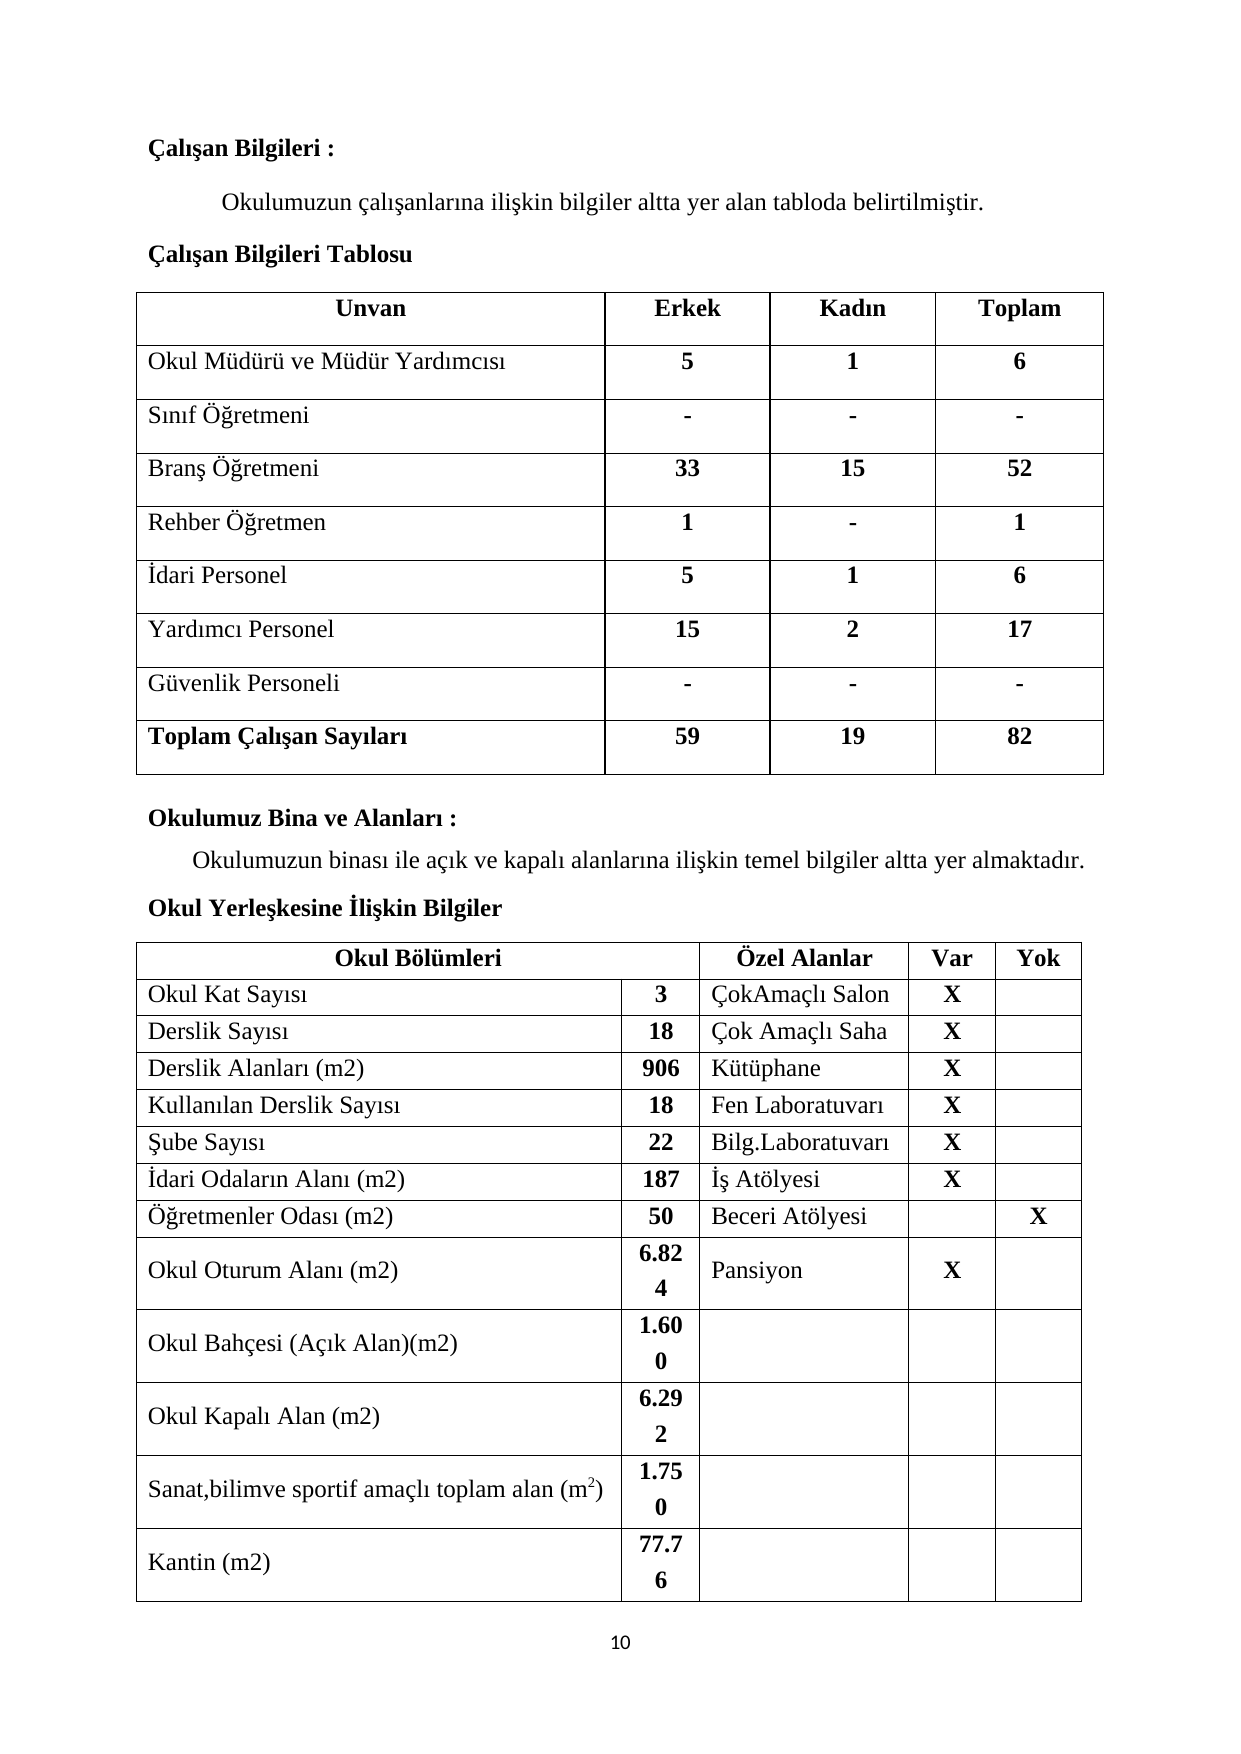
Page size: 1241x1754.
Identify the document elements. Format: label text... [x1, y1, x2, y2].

table_cell 5 [606, 561, 769, 613]
table_cell [996, 1238, 1081, 1309]
table_cell Şube Sayısı [137, 1127, 621, 1163]
table_cell Kantin (m2) [137, 1529, 621, 1601]
table_cell X [909, 1164, 995, 1200]
text Okulumuzun çalışanlarına ilişkin bilgiler altta yer alan tabloda belirtilmiştir. [148, 187, 1093, 215]
table_header Yok [996, 943, 1081, 978]
table_cell 18 [622, 1016, 699, 1052]
text Okulumuzun binası ile açık ve kapalı alanlarına ilişkin temel bilgiler altta yer almaktadır. [148, 845, 1093, 873]
table_cell X [996, 1201, 1081, 1237]
table_cell Sanat,bilimve sportif amaçlı toplam alan (m2) [137, 1456, 621, 1528]
table_cell [909, 1310, 995, 1382]
table_cell X [909, 1053, 995, 1089]
table_cell Güvenlik Personeli [137, 668, 604, 720]
table_cell 18 [622, 1090, 699, 1126]
table_cell 59 [606, 721, 769, 774]
table_cell Kütüphane [700, 1053, 908, 1089]
table_cell [996, 1383, 1081, 1455]
table_cell Sınıf Öğretmeni [137, 400, 604, 452]
table_cell İdari Personel [137, 561, 604, 613]
table_cell 3 [622, 980, 699, 1015]
table_cell - [771, 507, 935, 559]
text Okul Yerleşkesine İlişkin Bilgiler [148, 893, 1093, 922]
table_header Kadın [771, 293, 935, 345]
table_cell Yardımcı Personel [137, 614, 604, 667]
text Çalışan Bilgileri Tablosu [148, 239, 1093, 268]
table_cell 6.824 [622, 1238, 699, 1309]
table_cell X [909, 980, 995, 1015]
table_cell 50 [622, 1201, 699, 1237]
table_cell [700, 1529, 908, 1601]
table_header Erkek [606, 293, 769, 345]
table_header Okul Bölümleri [137, 943, 699, 978]
table_cell Okul Müdürü ve Müdür Yardımcısı [137, 346, 604, 399]
table_header Toplam [936, 293, 1103, 345]
table_cell Beceri Atölyesi [700, 1201, 908, 1237]
table_cell Branş Öğretmeni [137, 454, 604, 506]
table_cell X [909, 1238, 995, 1309]
table_cell 19 [771, 721, 935, 774]
table_cell Çok Amaçlı Saha [700, 1016, 908, 1052]
table_cell 77.76 [622, 1529, 699, 1601]
table_cell 6 [936, 346, 1103, 399]
table_cell [996, 1529, 1081, 1601]
table_cell [909, 1201, 995, 1237]
table_cell 2 [771, 614, 935, 667]
table_cell Toplam Çalışan Sayıları [137, 721, 604, 774]
subtitle Okulumuz Bina ve Alanları : [148, 803, 1093, 832]
table_cell 187 [622, 1164, 699, 1200]
table_cell [909, 1456, 995, 1528]
table_cell 5 [606, 346, 769, 399]
table_cell X [909, 1127, 995, 1163]
table_cell [996, 1456, 1081, 1528]
table_cell [996, 980, 1081, 1015]
table_cell 1 [606, 507, 769, 559]
table_cell [700, 1383, 908, 1455]
table_cell 1.600 [622, 1310, 699, 1382]
table_cell 15 [771, 454, 935, 506]
table_cell [996, 1016, 1081, 1052]
table_cell Okul Oturum Alanı (m2) [137, 1238, 621, 1309]
table_cell 1 [771, 561, 935, 613]
table_cell - [936, 668, 1103, 720]
table_cell X [909, 1090, 995, 1126]
table_cell 1.750 [622, 1456, 699, 1528]
table_cell 33 [606, 454, 769, 506]
table_cell [996, 1164, 1081, 1200]
subtitle Çalışan Bilgileri : [148, 133, 1093, 162]
table_cell [996, 1053, 1081, 1089]
table_cell - [771, 400, 935, 452]
table_cell Pansiyon [700, 1238, 908, 1309]
table_cell İdari Odaların Alanı (m2) [137, 1164, 621, 1200]
table_cell Bilg.Laboratuvarı [700, 1127, 908, 1163]
table_cell Okul Kat Sayısı [137, 980, 621, 1015]
table_header Unvan [137, 293, 604, 345]
table_cell X [909, 1016, 995, 1052]
table_cell Okul Kapalı Alan (m2) [137, 1383, 621, 1455]
table_cell 15 [606, 614, 769, 667]
table_cell 1 [771, 346, 935, 399]
table_cell - [606, 668, 769, 720]
table_cell - [771, 668, 935, 720]
table_cell Öğretmenler Odası (m2) [137, 1201, 621, 1237]
table_cell [700, 1456, 908, 1528]
table_cell Kullanılan Derslik Sayısı [137, 1090, 621, 1126]
table_cell Fen Laboratuvarı [700, 1090, 908, 1126]
table_cell [909, 1529, 995, 1601]
table_cell [700, 1310, 908, 1382]
table_cell [909, 1383, 995, 1455]
table_cell İş Atölyesi [700, 1164, 908, 1200]
table_cell 906 [622, 1053, 699, 1089]
table_cell 6.292 [622, 1383, 699, 1455]
table_cell ÇokAmaçlı Salon [700, 980, 908, 1015]
table_cell 6 [936, 561, 1103, 613]
table_cell Okul Bahçesi (Açık Alan)(m2) [137, 1310, 621, 1382]
table_cell 17 [936, 614, 1103, 667]
table_cell [996, 1090, 1081, 1126]
table_cell 1 [936, 507, 1103, 559]
table_cell [996, 1127, 1081, 1163]
table_cell 52 [936, 454, 1103, 506]
table_cell Derslik Alanları (m2) [137, 1053, 621, 1089]
table_cell 82 [936, 721, 1103, 774]
table_cell - [606, 400, 769, 452]
table_cell Rehber Öğretmen [137, 507, 604, 559]
table_cell [996, 1310, 1081, 1382]
table_cell - [936, 400, 1103, 452]
table_header Var [909, 943, 995, 978]
table_cell 22 [622, 1127, 699, 1163]
table_cell Derslik Sayısı [137, 1016, 621, 1052]
table_header Özel Alanlar [700, 943, 908, 978]
